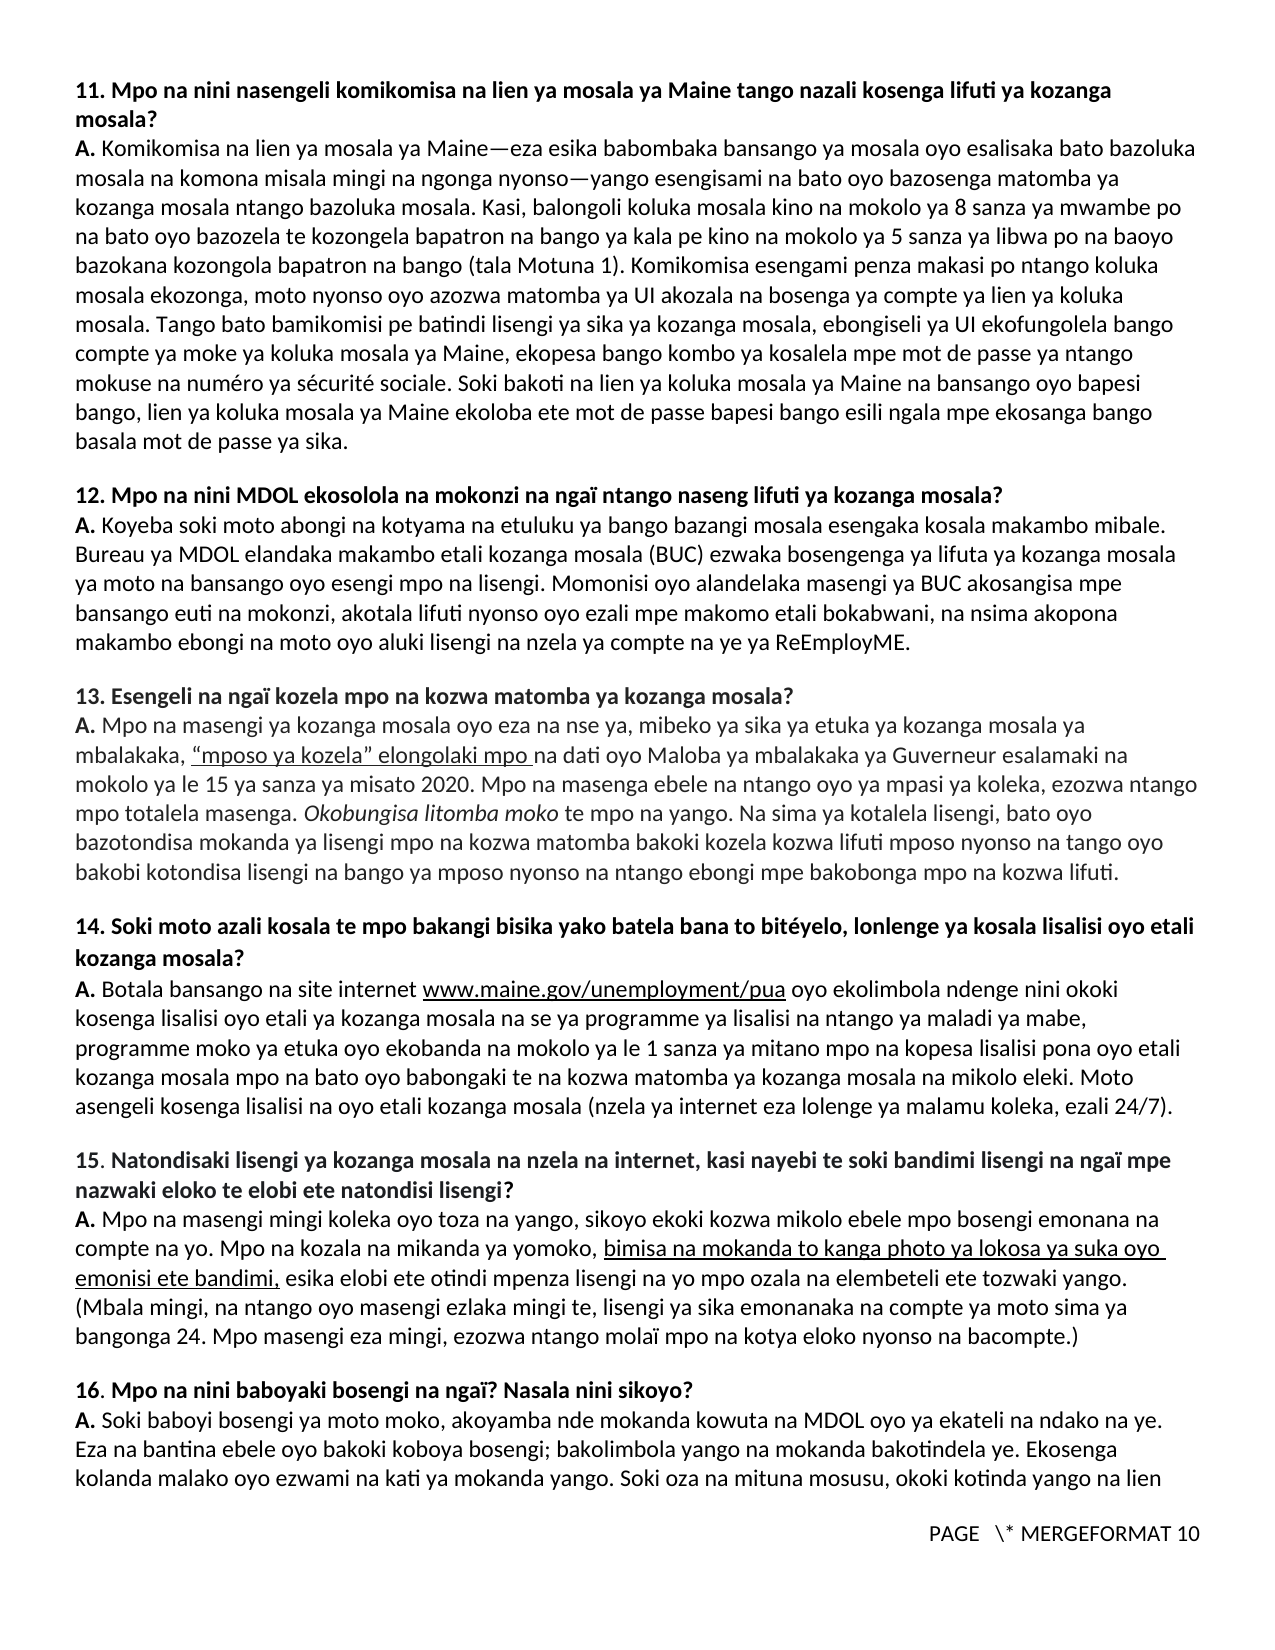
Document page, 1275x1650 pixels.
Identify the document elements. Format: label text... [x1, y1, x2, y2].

text 14. Soki moto azali kosala te mpo bakangi bisika yako batela bana to bitéyelo, lonlenge ya kosala lisalisi oyo etali kozanga mosala? [75, 911, 1200, 972]
text 11. Mpo na nini nasengeli komikomisa na lien ya mosala ya Maine tango nazali kosenga lifuti ya kozanga mosala? A. Komikomisa na lien ya mosala ya Maine—eza esika babombaka bansango ya mosala oyo esalisaka bato bazoluka mosala na komona misala mingi na ngonga nyonso—yango esengisami na bato oyo bazosenga matomba ya kozanga mosala ntango bazoluka mosala. Kasi, balongoli koluka mosala kino na mokolo ya 8 sanza ya mwambe po na bato oyo bazozela te kozongela bapatron na bango ya kala pe kino na mokolo ya 5 sanza ya libwa po na baoyo bazokana kozongola bapatron na bango (tala Motuna 1). Komikomisa esengami penza makasi po ntango koluka mosala ekozonga, moto nyonso oyo azozwa matomba ya UI akozala na bosenga ya compte ya lien ya koluka mosala. Tango bato bamikomisi pe batindi lisengi ya sika ya kozanga mosala, ebongiseli ya UI ekofungolela bango compte ya moke ya koluka mosala ya Maine, ekopesa bango kombo ya kosalela mpe mot de passe ya ntango mokuse na numéro ya sécurité sociale. Soki bakoti na lien ya koluka mosala ya Maine na bansango oyo bapesi bango, lien ya koluka mosala ya Maine ekoloba ete mot de passe bapesi bango esili ngala mpe ekosanga bango basala mot de passe ya sika. [75, 75, 1200, 456]
text 13. Esengeli na ngaï kozela mpo na kozwa matomba ya kozanga mosala? A. Mpo na masengi ya kozanga mosala oyo eza na nse ya, mibeko ya sika ya etuka ya kozanga mosala ya mbalakaka, “mposo ya kozela” elongolaki mpo na dati oyo Maloba ya mbalakaka ya Guverneur esalamaki na mokolo ya le 15 ya sanza ya misato 2020. Mpo na masenga ebele na ntango oyo ya mpasi ya koleka, ezozwa ntango mpo totalela masenga. Okobungisa litomba moko te mpo na yango. Na sima ya kotalela lisengi, bato oyo bazotondisa mokanda ya lisengi mpo na kozwa matomba bakoki kozela kozwa lifuti mposo nyonso na tango oyo bakobi kotondisa lisengi na bango ya mposo nyonso na ntango ebongi mpe bakobonga mpo na kozwa lifuti. [75, 681, 1200, 886]
text A. Botala bansango na site internet www.maine.gov/unemployment/pua oyo ekolimbola ndenge nini okoki kosenga lisalisi oyo etali ya kozanga mosala na se ya programme ya lisalisi na ntango ya maladi ya mabe, programme moko ya etuka oyo ekobanda na mokolo ya le 1 sanza ya mitano mpo na kopesa lisalisi pona oyo etali kozanga mosala mpo na bato oyo babongaki te na kozwa matomba ya kozanga mosala na mikolo eleki. Moto asengeli kosenga lisalisi na oyo etali kozanga mosala (nzela ya internet eza lolenge ya malamu koleka, ezali 24/7). [75, 974, 1200, 1121]
text 15. Natondisaki lisengi ya kozanga mosala na nzela na internet, kasi nayebi te soki bandimi lisengi na ngaï mpe nazwaki eloko te elobi ete natondisi lisengi? A. Mpo na masengi mingi koleka oyo toza na yango, sikoyo ekoki kozwa mikolo ebele mpo bosengi emonana na compte na yo. Mpo na kozala na mikanda ya yomoko, bimisa na mokanda to kanga photo ya lokosa ya suka oyo emonisi ete bandimi, esika elobi ete otindi mpenza lisengi na yo mpo ozala na elembeteli ete tozwaki yango. (Mbala mingi, na ntango oyo masengi ezlaka mingi te, lisengi ya sika emonanaka na compte ya moto sima ya bangonga 24. Mpo masengi eza mingi, ezozwa ntango molaï mpo na kotya eloko nyonso na bacompte.) [75, 1146, 1200, 1350]
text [75, 1375, 1200, 1492]
text 12. Mpo na nini MDOL ekosolola na mokonzi na ngaï ntango naseng lifuti ya kozanga mosala? A. Koyeba soki moto abongi na kotyama na etuluku ya bango bazangi mosala esengaka kosala makambo mibale. Bureau ya MDOL elandaka makambo etali kozanga mosala (BUC) ezwaka bosengenga ya lifuta ya kozanga mosala ya moto na bansango oyo esengi mpo na lisengi. Momonisi oyo alandelaka masengi ya BUC akosangisa mpe bansango euti na mokonzi, akotala lifuti nyonso oyo ezali mpe makomo etali bokabwani, na nsima akopona makambo ebongi na moto oyo aluki lisengi na nzela ya compte na ye ya ReEmployME. [75, 481, 1200, 656]
